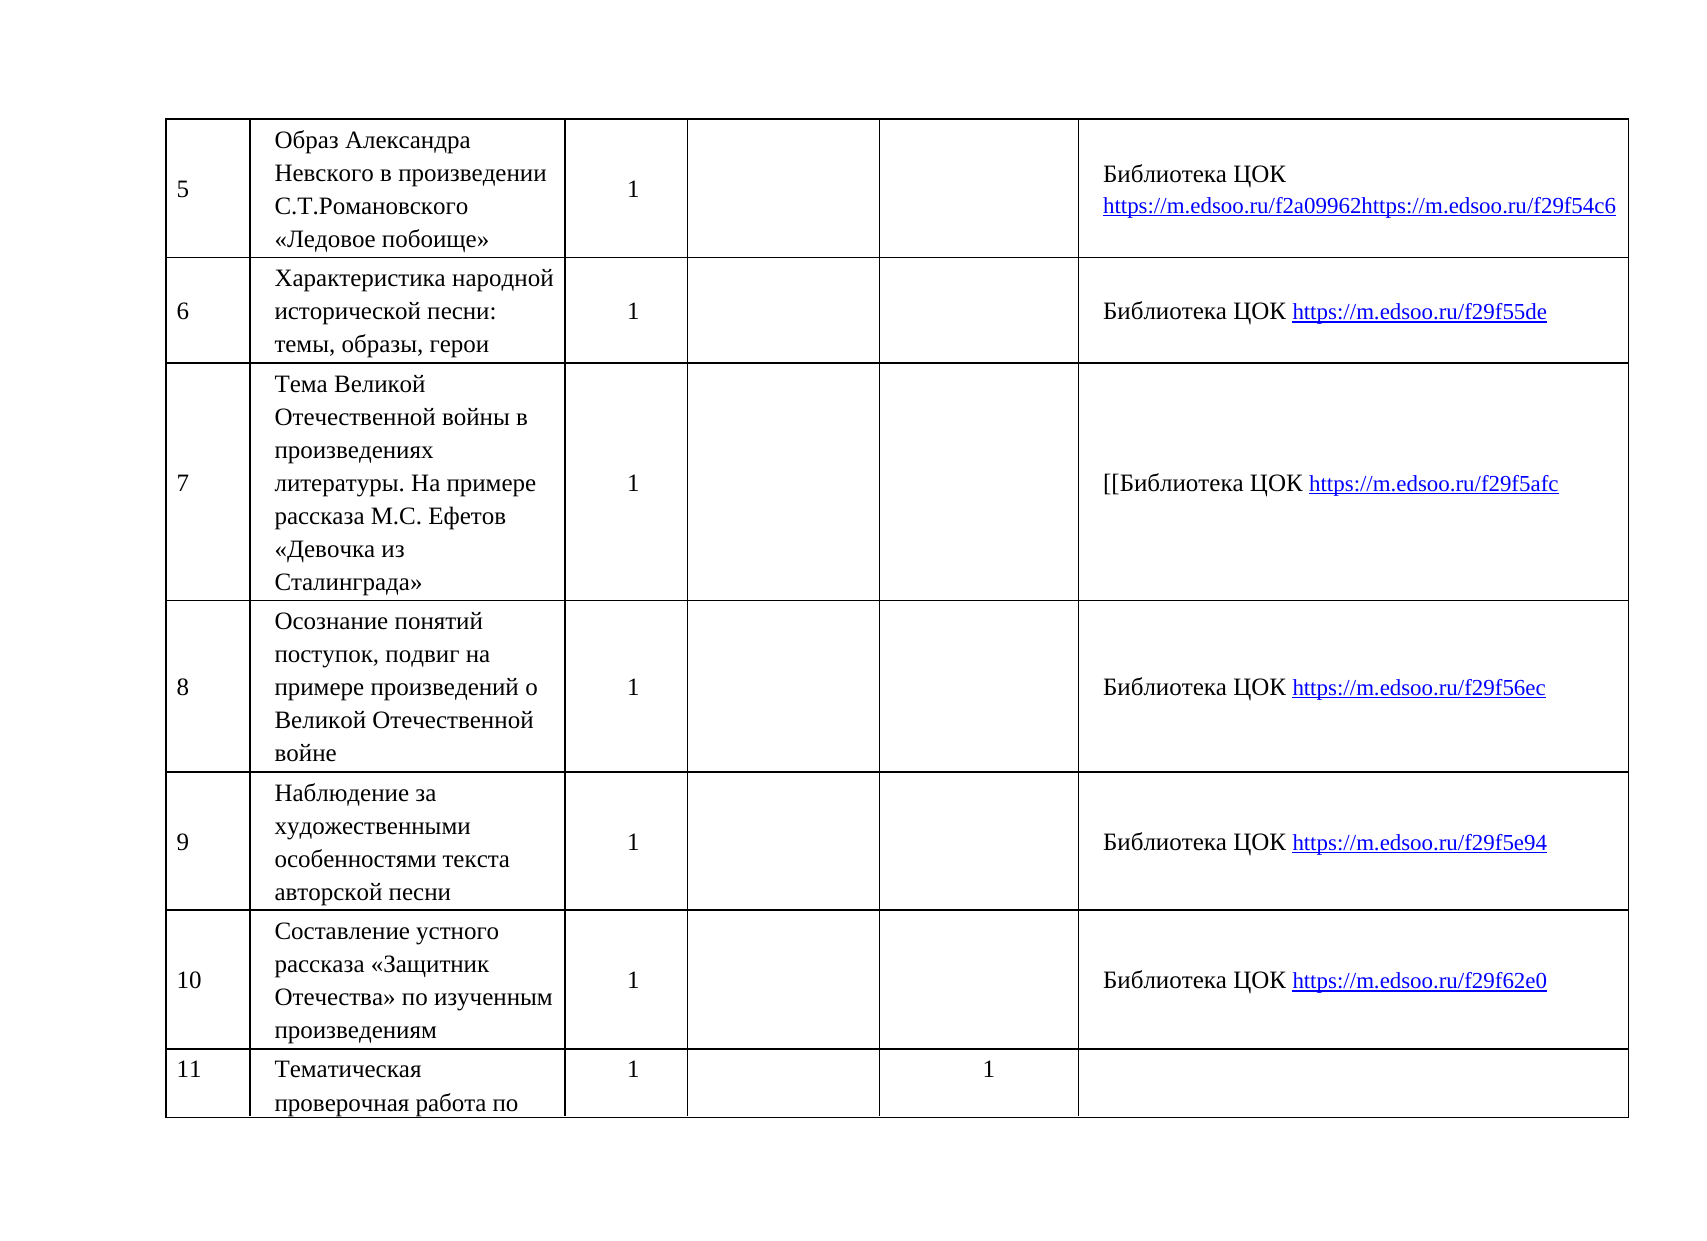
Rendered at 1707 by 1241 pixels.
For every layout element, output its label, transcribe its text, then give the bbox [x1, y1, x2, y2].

table_cell 1 [566, 120, 687, 257]
table_cell 7 [167, 364, 249, 599]
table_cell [251, 1050, 564, 1116]
table_cell 1 [566, 364, 687, 599]
table_cell [688, 364, 879, 599]
table_cell 9 [167, 773, 249, 909]
table_cell [688, 601, 879, 771]
table_cell [1079, 1050, 1628, 1116]
table_cell Библиотека ЦОК https://m.edsoo.ru/f29f5e94 [1079, 773, 1628, 909]
table_cell Осознание понятий поступок, подвиг на примере произведений о Великой Отечественной войне [251, 601, 564, 771]
table_cell 1 [566, 258, 687, 362]
table_cell Тема Великой Отечественной войны в произведениях литературы. На примере рассказа М.С. Ефетов «Девочка из Сталинграда» [251, 364, 564, 599]
table_cell 8 [167, 601, 249, 771]
table_cell Библиотека ЦОК https://m.edsoo.ru/f2a09962https://m.edsoo.ru/f29f54c6 [1079, 120, 1628, 257]
table_cell 1 [566, 601, 687, 771]
table_cell Составление устного рассказа «Защитник Отечества» по изученным произведениям [251, 911, 564, 1048]
table_cell 5 [167, 120, 249, 257]
table_cell Образ Александра Невского в произведении С.Т.Романовского «Ледовое побоище» [251, 120, 564, 257]
table_cell [688, 911, 879, 1048]
table_cell 1 [880, 1050, 1078, 1116]
table_cell [688, 1050, 879, 1116]
table_cell Библиотека ЦОК https://m.edsoo.ru/f29f62e0 [1079, 911, 1628, 1048]
table_cell 1 [566, 911, 687, 1048]
table_cell [880, 120, 1078, 257]
table_cell [880, 911, 1078, 1048]
table_cell 11 [167, 1050, 249, 1116]
table_cell [[Библиотека ЦОК https://m.edsoo.ru/f29f5afc [1079, 364, 1628, 599]
table_cell 10 [167, 911, 249, 1048]
table_cell [688, 773, 879, 909]
table_cell 1 [566, 1050, 687, 1116]
table_cell [880, 364, 1078, 599]
table_cell Библиотека ЦОК https://m.edsoo.ru/f29f56ec [1079, 601, 1628, 771]
table_cell 1 [566, 773, 687, 909]
table_cell [880, 773, 1078, 909]
table_cell [688, 258, 879, 362]
table_cell 6 [167, 258, 249, 362]
table_cell [880, 601, 1078, 771]
table_cell Библиотека ЦОК https://m.edsoo.ru/f29f55de [1079, 258, 1628, 362]
table_cell Наблюдение за художественными особенностями текста авторской песни [251, 773, 564, 909]
table_cell [880, 258, 1078, 362]
table_cell [688, 120, 879, 257]
table_cell Характеристика народной исторической песни: темы, образы, герои [251, 258, 564, 362]
